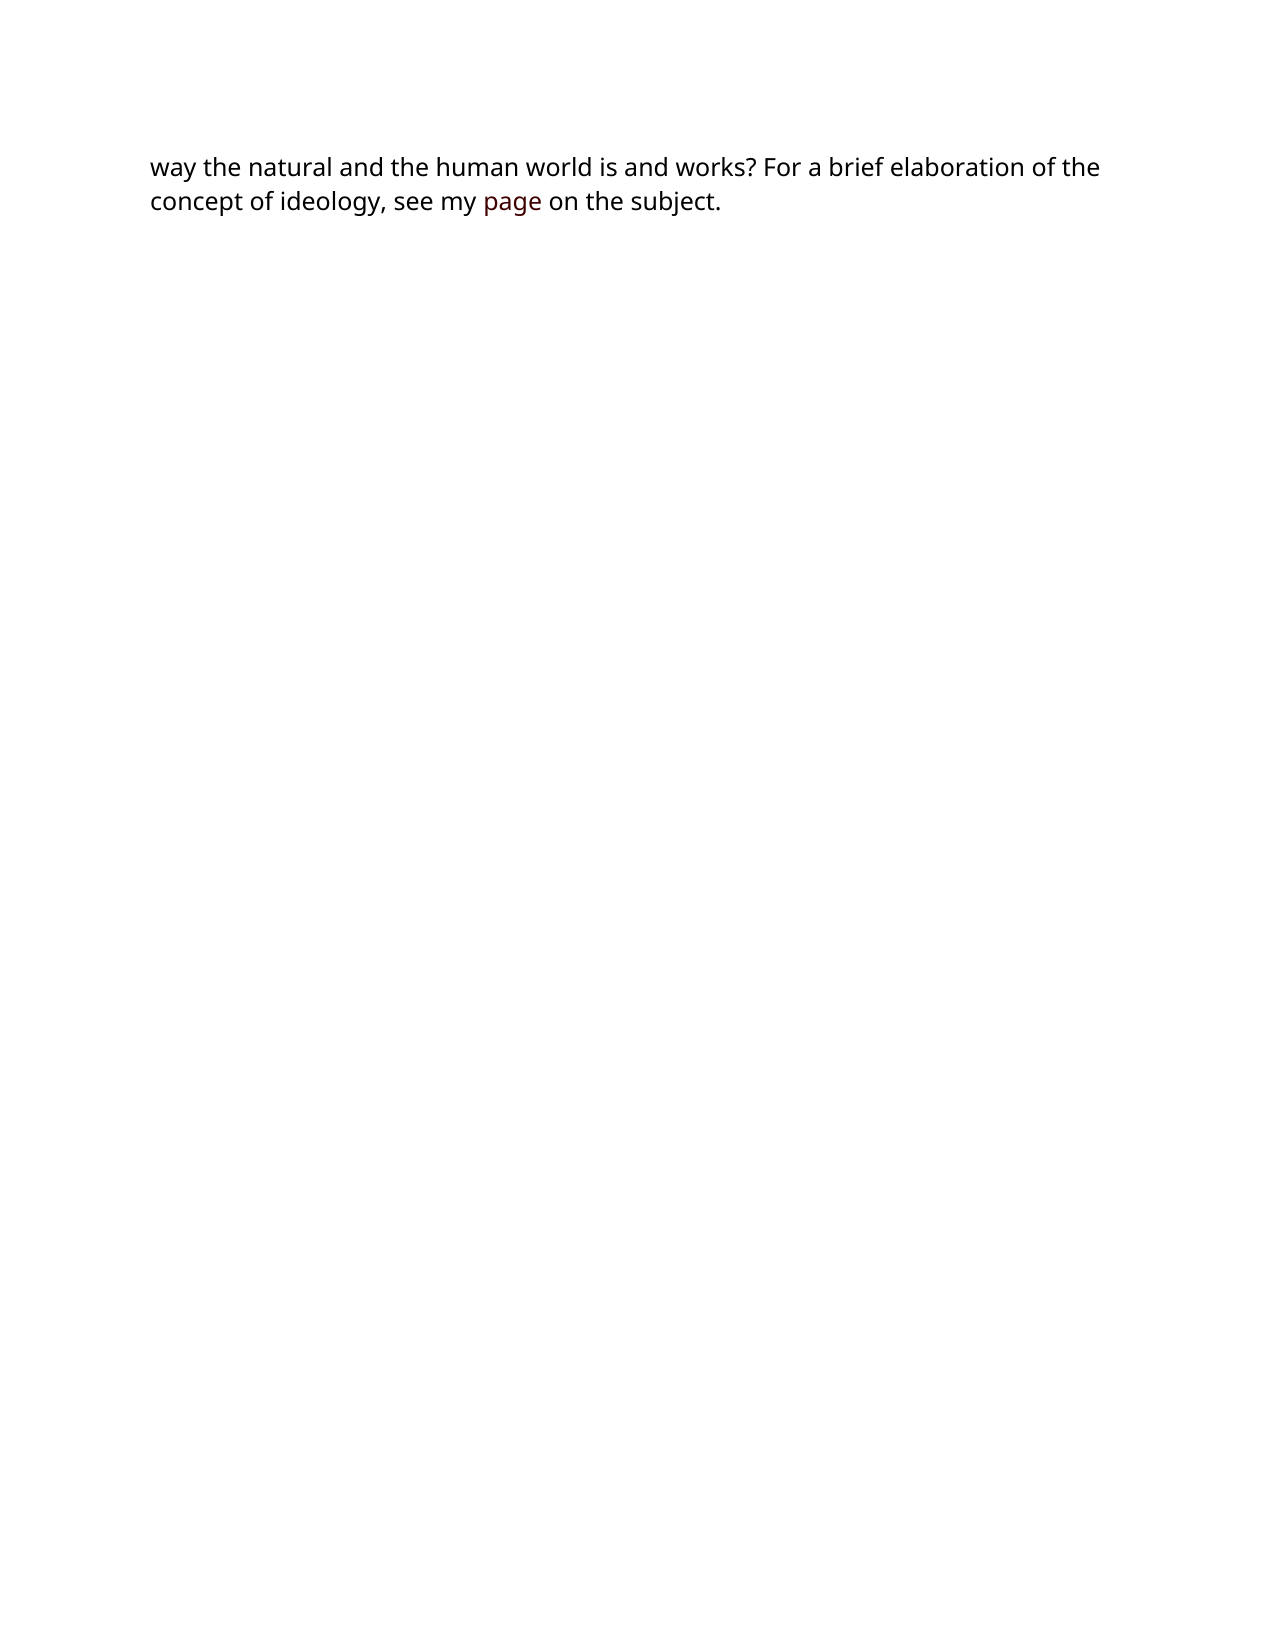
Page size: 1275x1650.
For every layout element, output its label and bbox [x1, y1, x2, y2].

text [150, 150, 1125, 218]
